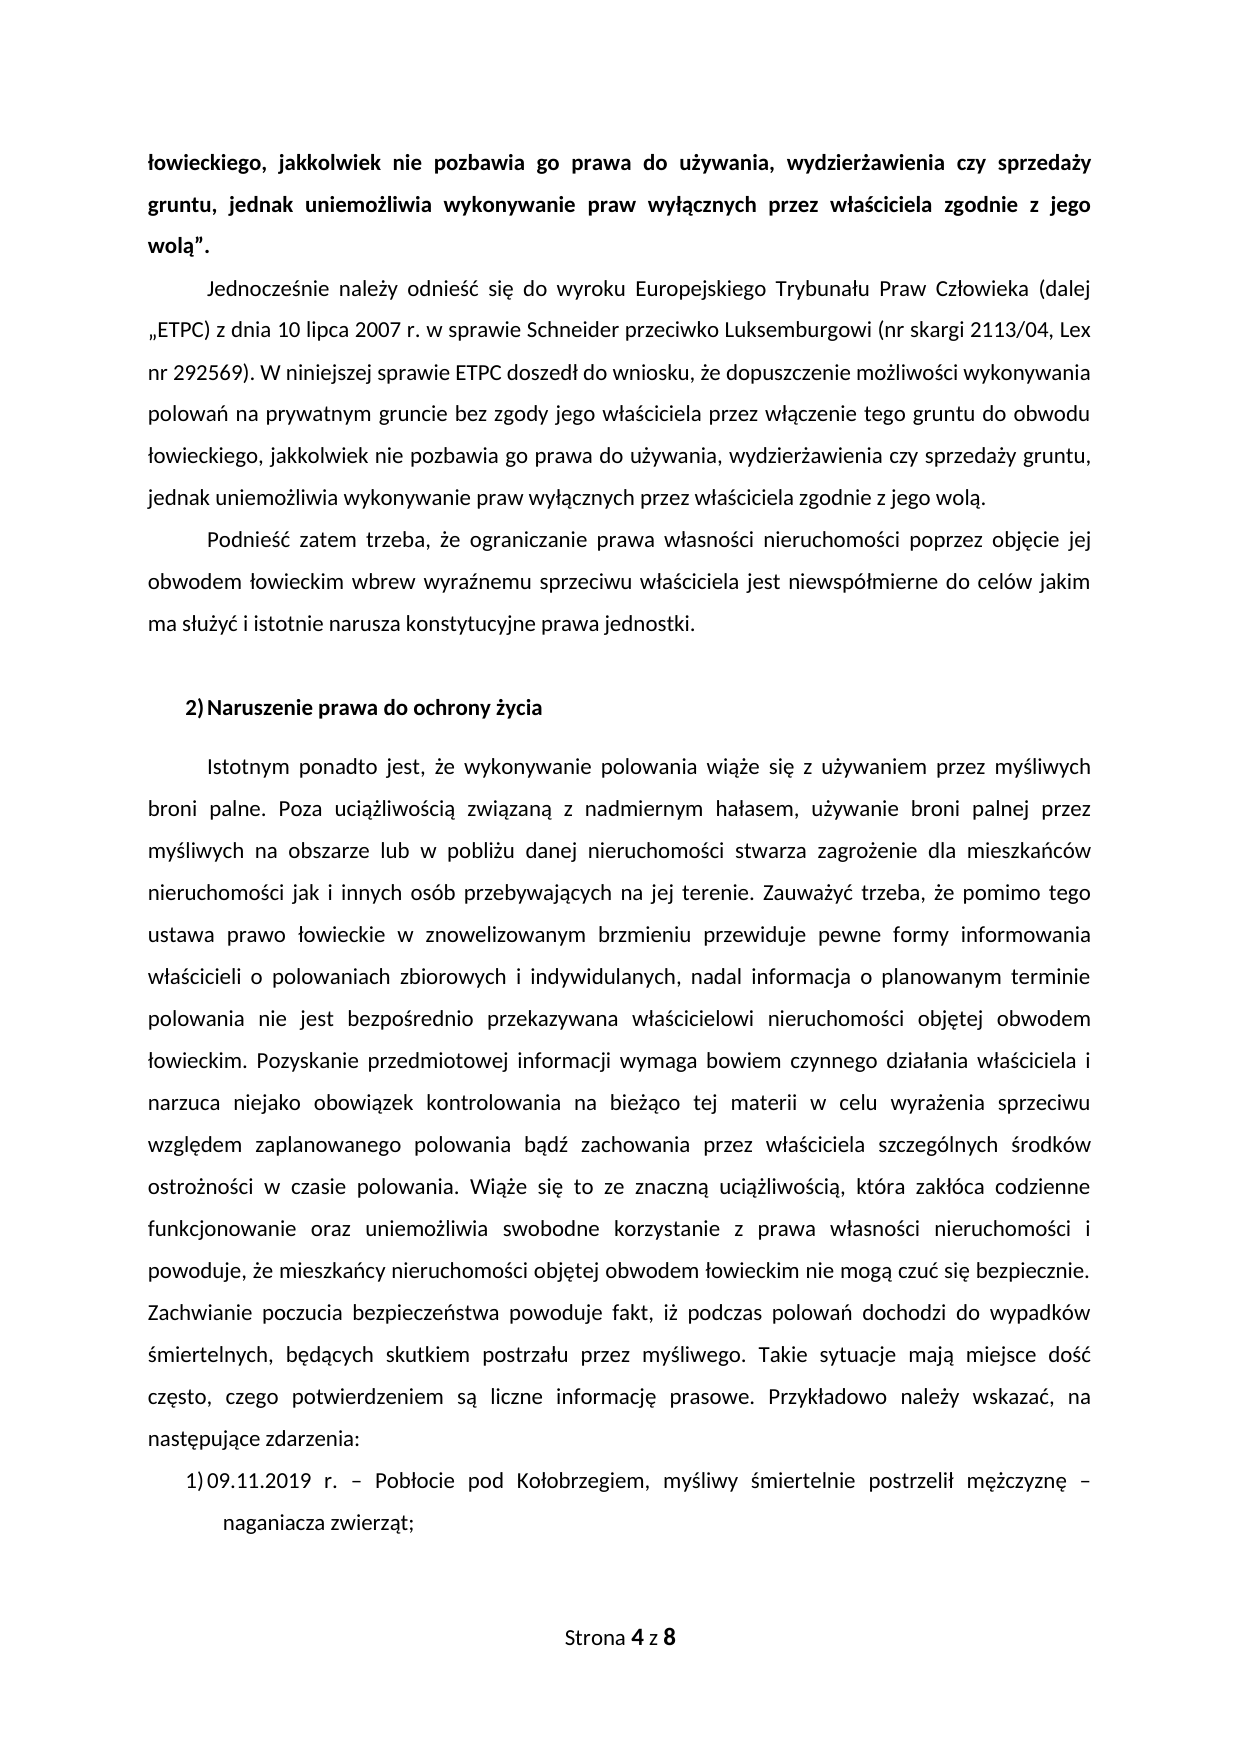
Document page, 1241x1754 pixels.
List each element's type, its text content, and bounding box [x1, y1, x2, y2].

text Istotnym ponadto jest, że wykonywanie polowania wiąże się z używaniem przez myśliwych broni palne. Poza uciążliwością związaną z nadmiernym hałasem, używanie broni palnej przez myśliwych na obszarze lub w pobliżu danej nieruchomości stwarza zagrożenie dla mieszkańców nieruchomości jak i innych osób przebywających na jej terenie. Zauważyć trzeba, że pomimo tego ustawa prawo łowieckie w znowelizowanym brzmieniu przewiduje pewne formy informowania właścicieli o polowaniach zbiorowych i indywidulanych, nadal informacja o planowanym terminie polowania nie jest bezpośrednio przekazywana właścicielowi nieruchomości objętej obwodem łowieckim. Pozyskanie przedmiotowej informacji wymaga bowiem czynnego działania właściciela i narzuca niejako obowiązek kontrolowania na bieżąco tej materii w celu wyrażenia sprzeciwu względem zaplanowanego polowania bądź zachowania przez właściciela szczególnych środków ostrożności w czasie polowania. Wiąże się to ze znaczną uciążliwością, która zakłóca codzienne funkcjonowanie oraz uniemożliwia swobodne korzystanie z prawa własności nieruchomości i powoduje, że mieszkańcy nieruchomości objętej obwodem łowieckim nie mogą czuć się bezpiecznie. Zachwianie poczucia bezpieczeństwa powoduje fakt, iż podczas polowań dochodzi do wypadków śmiertelnych, będących skutkiem postrzału przez myśliwego. Takie sytuacje mają miejsce dość często, czego potwierdzeniem są liczne informację prasowe. Przykładowo należy wskazać, na następujące zdarzenia: [148, 752, 1092, 1452]
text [148, 148, 1092, 260]
text Jednocześnie należy odnieść się do wyroku Europejskiego Trybunału Praw Człowieka (dalej „ETPC) z dnia 10 lipca 2007 r. w sprawie Schneider przeciwko Luksemburgowi (nr skargi 2113/04, Lex nr 292569). W niniejszej sprawie ETPC doszedł do wniosku, że dopuszczenie możliwości wykonywania polowań na prywatnym gruncie bez zgody jego właściciela przez włączenie tego gruntu do obwodu łowieckiego, jakkolwiek nie pozbawia go prawa do używania, wydzierżawienia czy sprzedaży gruntu, jednak uniemożliwia wykonywanie praw wyłącznych przez właściciela zgodnie z jego wolą. [148, 274, 1092, 512]
text Podnieść zatem trzeba, że ograniczanie prawa własności nieruchomości poprzez objęcie jej obwodem łowieckim wbrew wyraźnemu sprzeciwu właściciela jest niewspółmierne do celów jakim ma służyć i istotnie narusza konstytucyjne prawa jednostki. [148, 526, 1092, 637]
list 09.11.2019 r. – Pobłocie pod Kołobrzegiem, myśliwy śmiertelnie postrzelił mężczyznę – naganiacza zwierząt; [185, 1466, 1092, 1536]
list Naruszenie prawa do ochrony życia [185, 693, 1092, 721]
